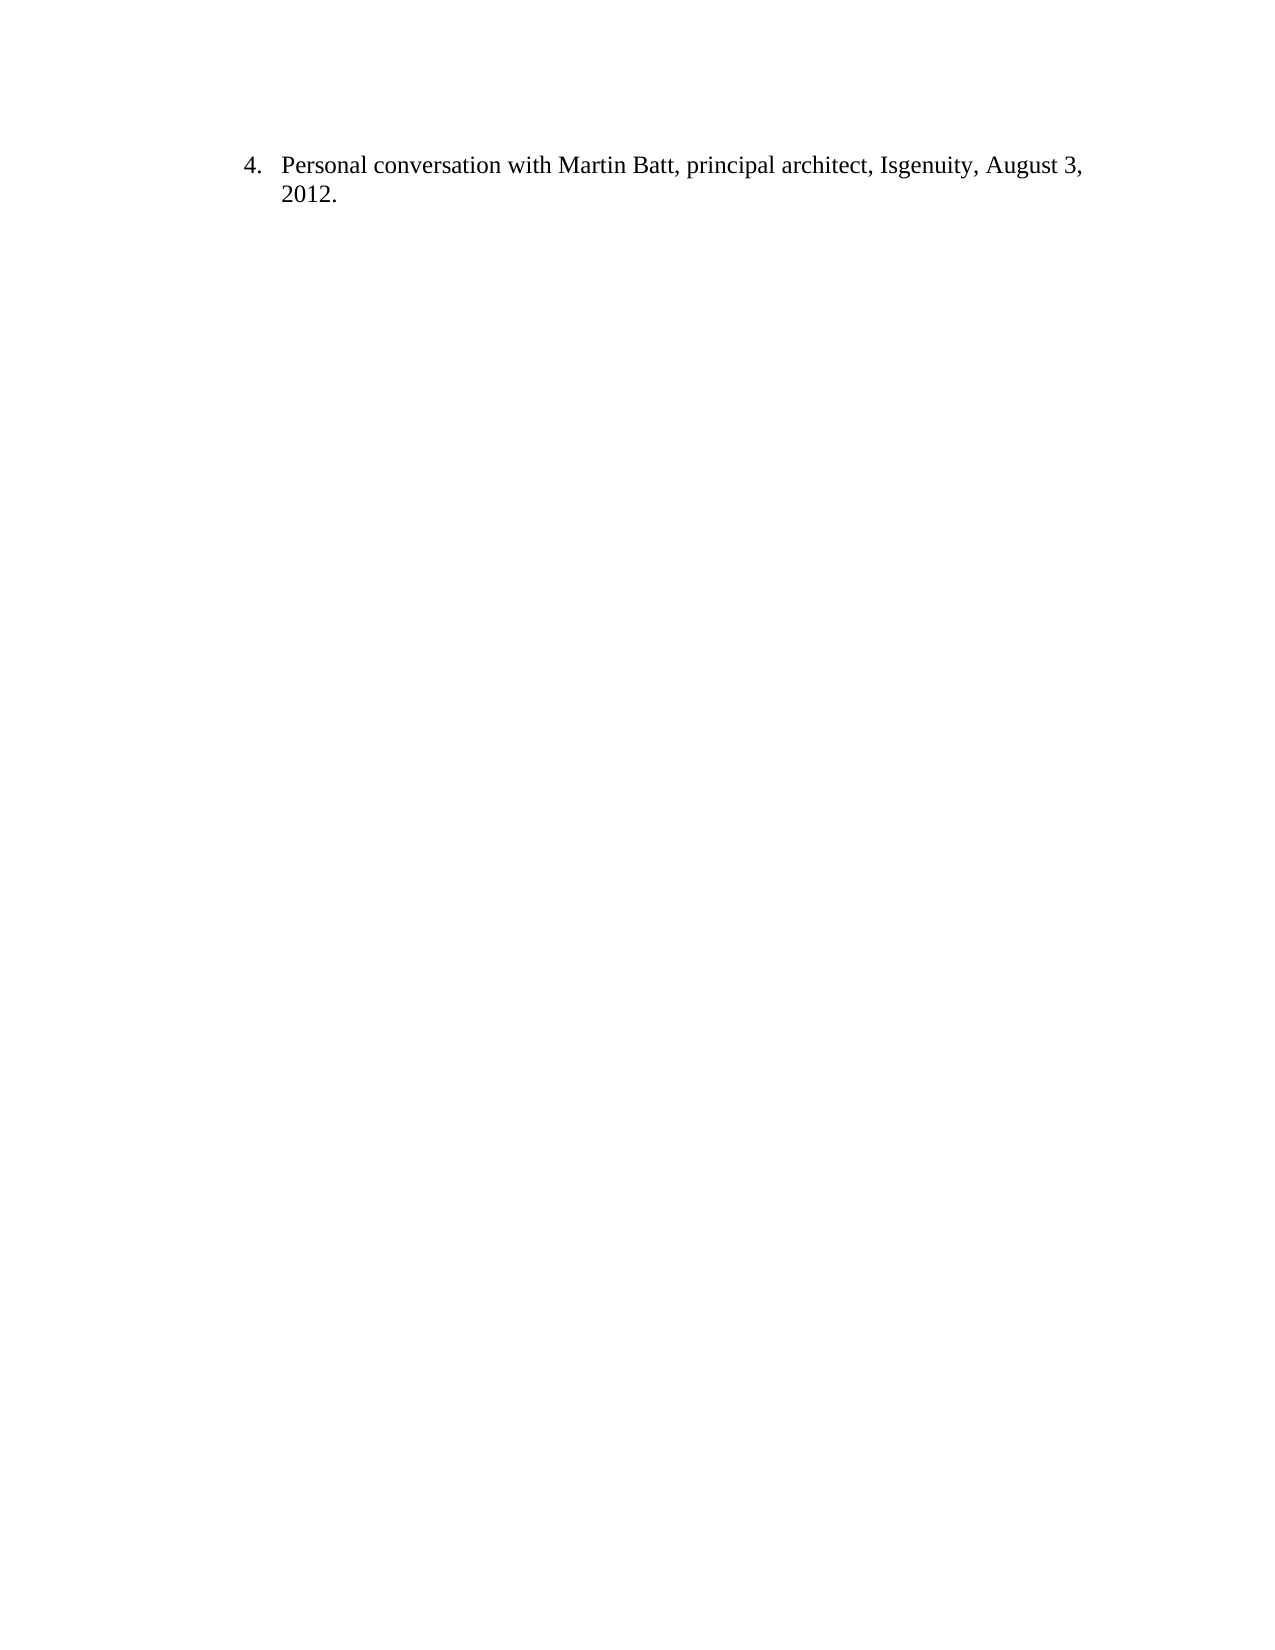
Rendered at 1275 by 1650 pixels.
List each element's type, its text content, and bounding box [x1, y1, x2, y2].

list Personal conversation with Martin Batt, principal architect, Isgenuity, August 3, 2012. [244, 150, 1087, 207]
